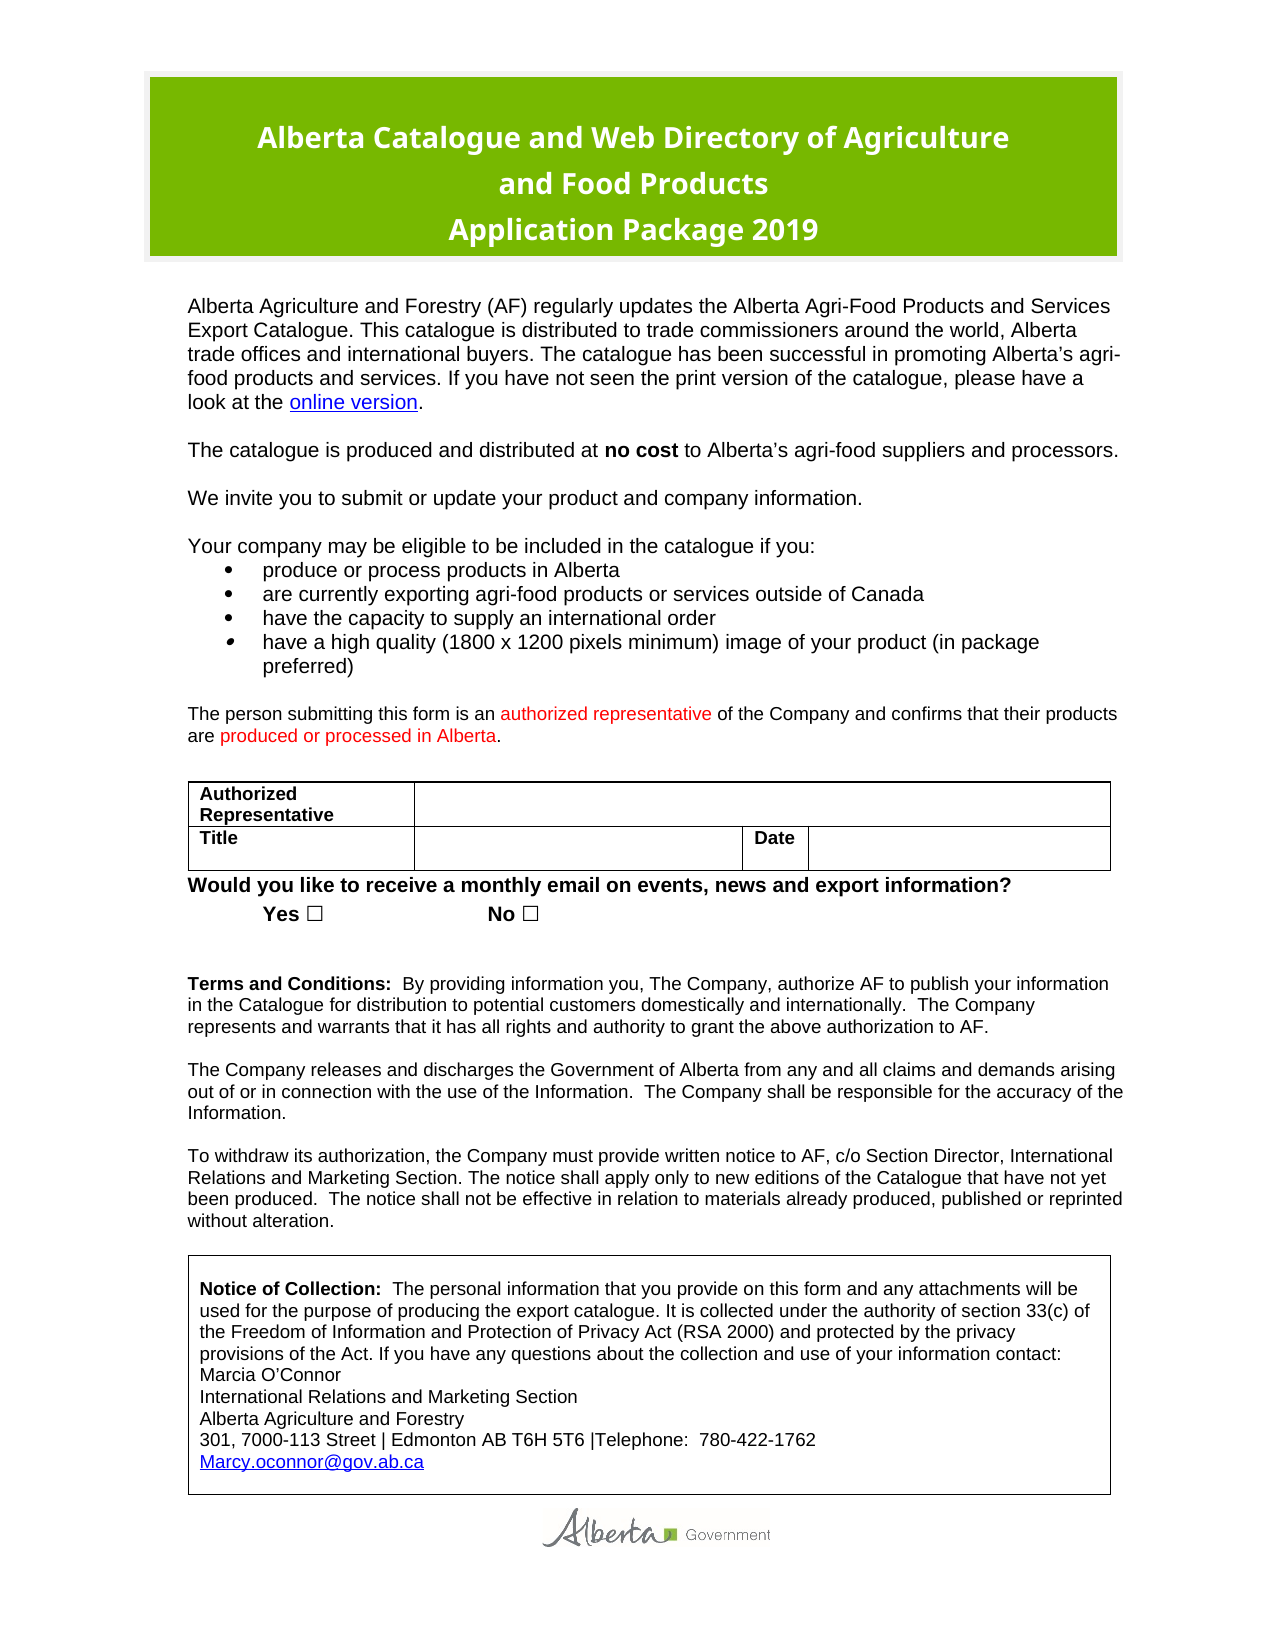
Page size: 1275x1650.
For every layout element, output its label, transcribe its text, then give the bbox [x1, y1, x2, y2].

text We invite you to submit or update your product and company information. [187, 486, 1125, 509]
table_header Authorized Representative [189, 783, 414, 826]
table_header Notice of Collection: The personal information that you provide on this form and any attachments will be used for the purpose of producing the export catalogue. It is collected under the authority of section 33(c) of the Freedom of Information and Protection of Privacy Act (RSA 2000) and protected by the privacy provisions of the Act. If you have any questions about the collection and use of your information contact: Marcia O’Connor International Relations and Marketing Section Alberta Agriculture and Forestry 301, 7000-113 Street | Edmonton AB T6H 5T6 |Telephone: 780-422-1762 Marcy.oconnor@gov.ab.ca [189, 1256, 1110, 1493]
picture [542, 1508, 770, 1547]
table_cell [415, 827, 742, 870]
text Your company may be eligible to be included in the catalogue if you: [187, 533, 1125, 557]
subtitle Would you like to receive a monthly email on events, news and export information? [187, 873, 1125, 897]
text Terms and Conditions: By providing information you, The Company, authorize AF to publish your information in the Catalogue for distribution to potential customers domestically and internationally. The Company represents and warrants that it has all rights and authority to grant the above authorization to AF. [187, 973, 1125, 1037]
list are currently exporting agri-food products or services outside of Canada [225, 581, 1125, 606]
table_cell [809, 827, 1110, 870]
list have the capacity to supply an international order [225, 606, 1125, 629]
text Alberta Agriculture and Forestry (AF) regularly updates the Alberta Agri-Food Products and Services Export Catalogue. This catalogue is distributed to trade commissioners around the world, Alberta trade offices and international buyers. The catalogue has been successful in promoting Alberta’s agri-food products and services. If you have not seen the print version of the catalogue, please have a look at the online version. [187, 294, 1125, 414]
subtitle Yes No [187, 899, 1125, 927]
list have a high quality (1800 x 1200 pixels minimum) image of your product (in package preferred) [225, 629, 1125, 678]
list produce or process products in Alberta [225, 557, 1125, 581]
text The person submitting this form is an authorized representative of the Company and confirms that their products are produced or processed in Alberta. [187, 702, 1125, 747]
table_header [415, 783, 1110, 826]
text To withdraw its authorization, the Company must provide written notice to AF, c/o Section Director, International Relations and Marketing Section. The notice shall apply only to new editions of the Catalogue that have not yet been produced. The notice shall not be effective in relation to materials already produced, published or reprinted without alteration. [187, 1145, 1125, 1231]
table_cell Title [189, 827, 414, 870]
text The catalogue is produced and distributed at no cost to Alberta’s agri-food suppliers and processors. [187, 438, 1125, 462]
table_cell Date [743, 827, 808, 870]
text The Company releases and discharges the Government of Alberta from any and all claims and demands arising out of or in connection with the use of the Information. The Company shall be responsible for the accuracy of the Information. [187, 1059, 1125, 1123]
